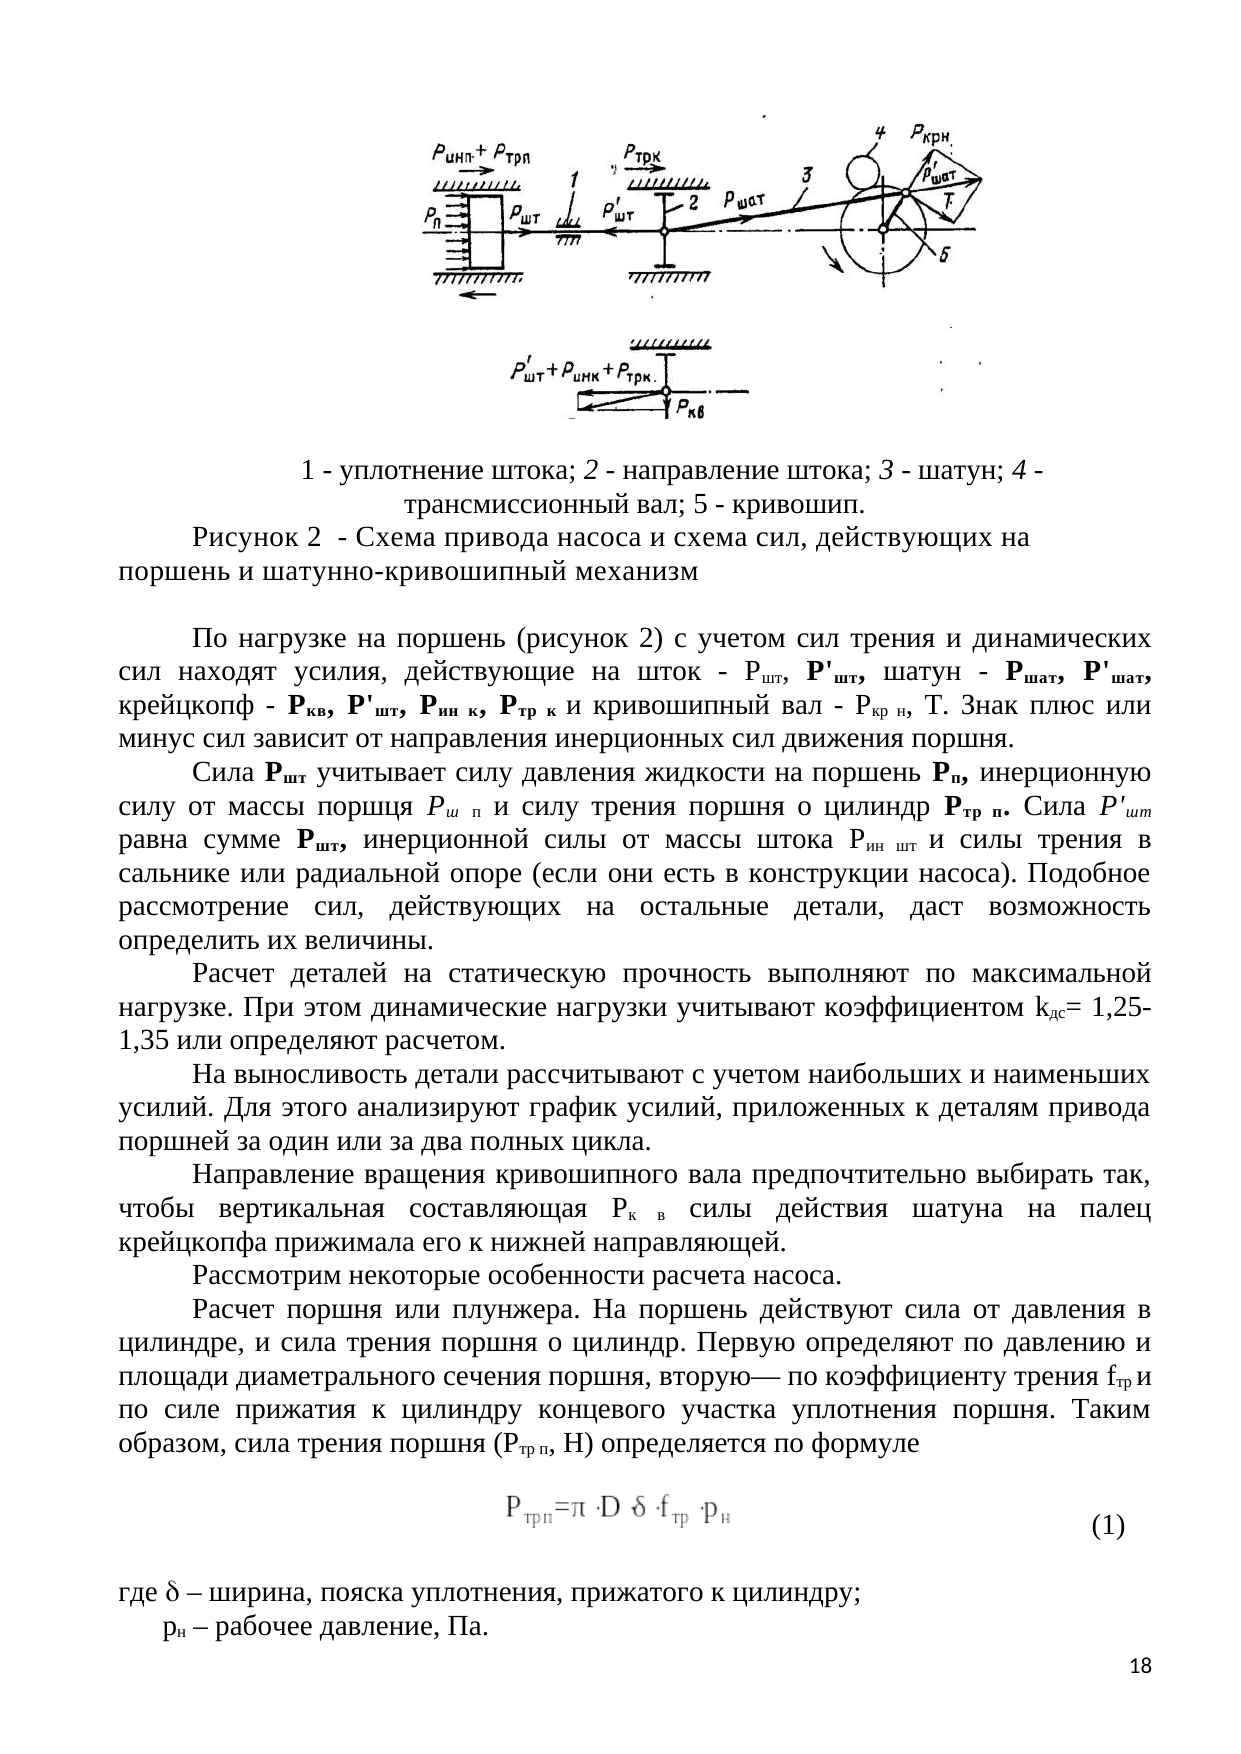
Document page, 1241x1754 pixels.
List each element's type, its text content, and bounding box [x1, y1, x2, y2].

text Расчет деталей на статическую прочность выполняют по максимальной нагрузке. При этом динамические нагрузки учитывают коэффициентом kдс= 1,25-1,35 или определяют расчетом. [118, 955, 1152, 1056]
text На выносливость детали рассчитывают с учетом наибольших и наименьших усилий. Для этого анализируют график усилий, приложенных к деталям привода поршней за один или за два полных цикла. [118, 1056, 1152, 1157]
text 1 - уплотнение штока; 2 - направление штока; 3 - шатун; 4 - трансмиссионный вал; 5 - кривошип. [118, 452, 1152, 519]
text Рассмотрим некоторые особенности расчета насоса. [118, 1257, 1152, 1291]
text Направление вращения кривошипного вала предпочтительно выбирать так, чтобы вертикальная составляющая Рк в силы действия шатуна на палец крейцкопфа прижимала его к нижней направляющей. [118, 1157, 1152, 1257]
text Расчет поршня или плунжера. На поршень действуют сила от давления в цилиндре, и сила трения поршня о цилиндр. Первую определяют по давлению и площади диаметрального сечения поршня, вторую— по коэффициенту трения fтр и по силе прижатия к цилиндру концевого участка уплотнения поршня. Таким образом, сила трения поршня (Ртр п, Н) определяется по формуле [118, 1291, 1152, 1458]
text По нагрузке на поршень (рисунок 2) с учетом сил трения и динамических сил находят усилия, действующие на шток - Ршт, Р'шт, шатун - Ршат, Р'шат, крейцкопф - Ркв, Р'шт, Рин к, Ртр к и кривошипный вал - Ркр н, Т. Знак плюс или минус сил зависит от направления инерционных сил движения поршня. [118, 620, 1152, 754]
text Рисунок 2 - Схема привода насоса и схема сил, действующих на поршень и шатунно-кривошипный механизм [118, 519, 1152, 586]
text где – ширина, пояска уплотнения, прижатого к цилиндру; [118, 1574, 1152, 1608]
text Сила Ршт учитывает силу давления жидкости на поршень Рп, инерционную силу от массы поршця Рш п и силу трения поршня о цилиндр Ртр п. Сила Р'шт равна сумме Ршт, инерционной силы от массы штока Рин шт и силы трения в сальнике или радиальной опоре (если они есть в конструкции насоса). Подобное рассмотрение сил, действующих на остальные детали, даст возможность определить их величины. [118, 754, 1152, 955]
text (1) [118, 1492, 1152, 1541]
text рн – рабочее давление, Па. [118, 1608, 1152, 1641]
picture [360, 103, 983, 419]
